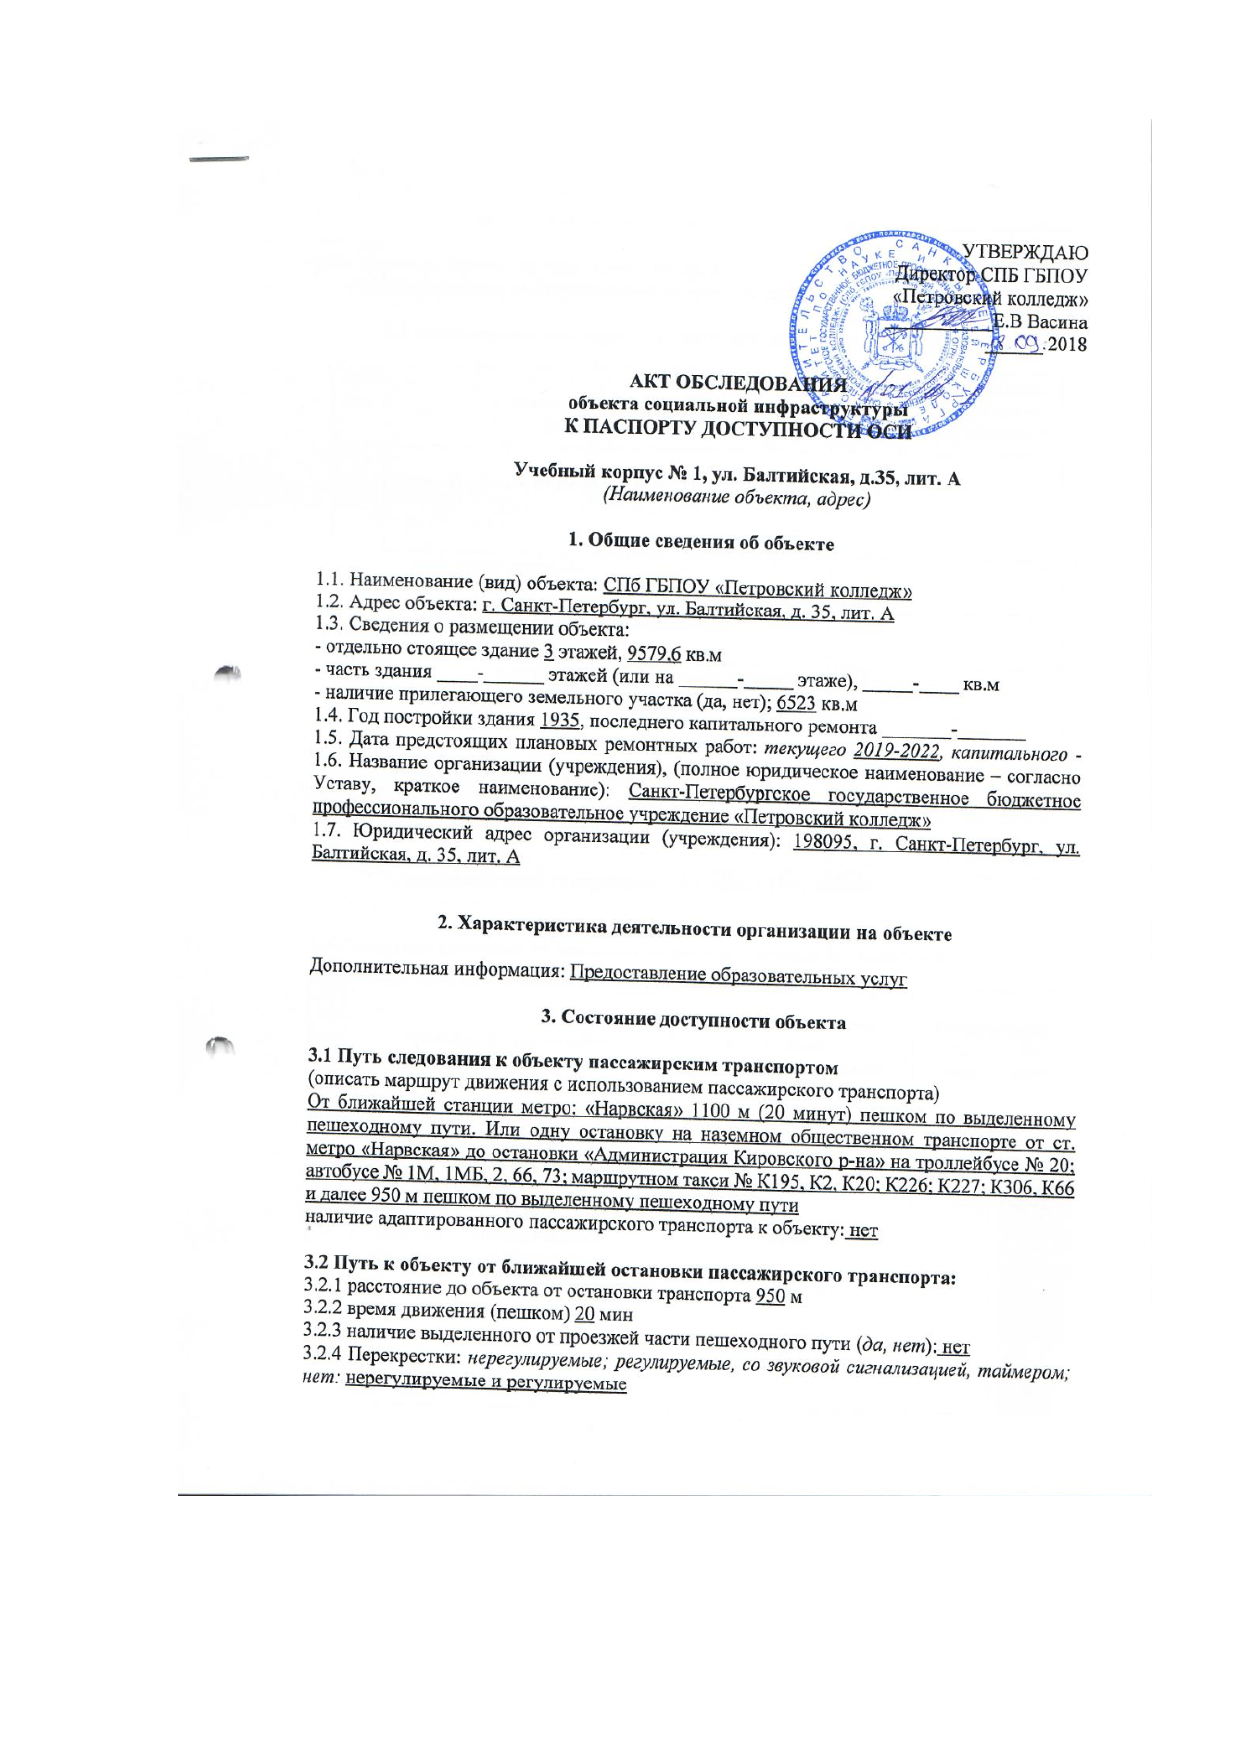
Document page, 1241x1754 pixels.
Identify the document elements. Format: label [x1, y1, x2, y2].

picture [179, 120, 1152, 1494]
